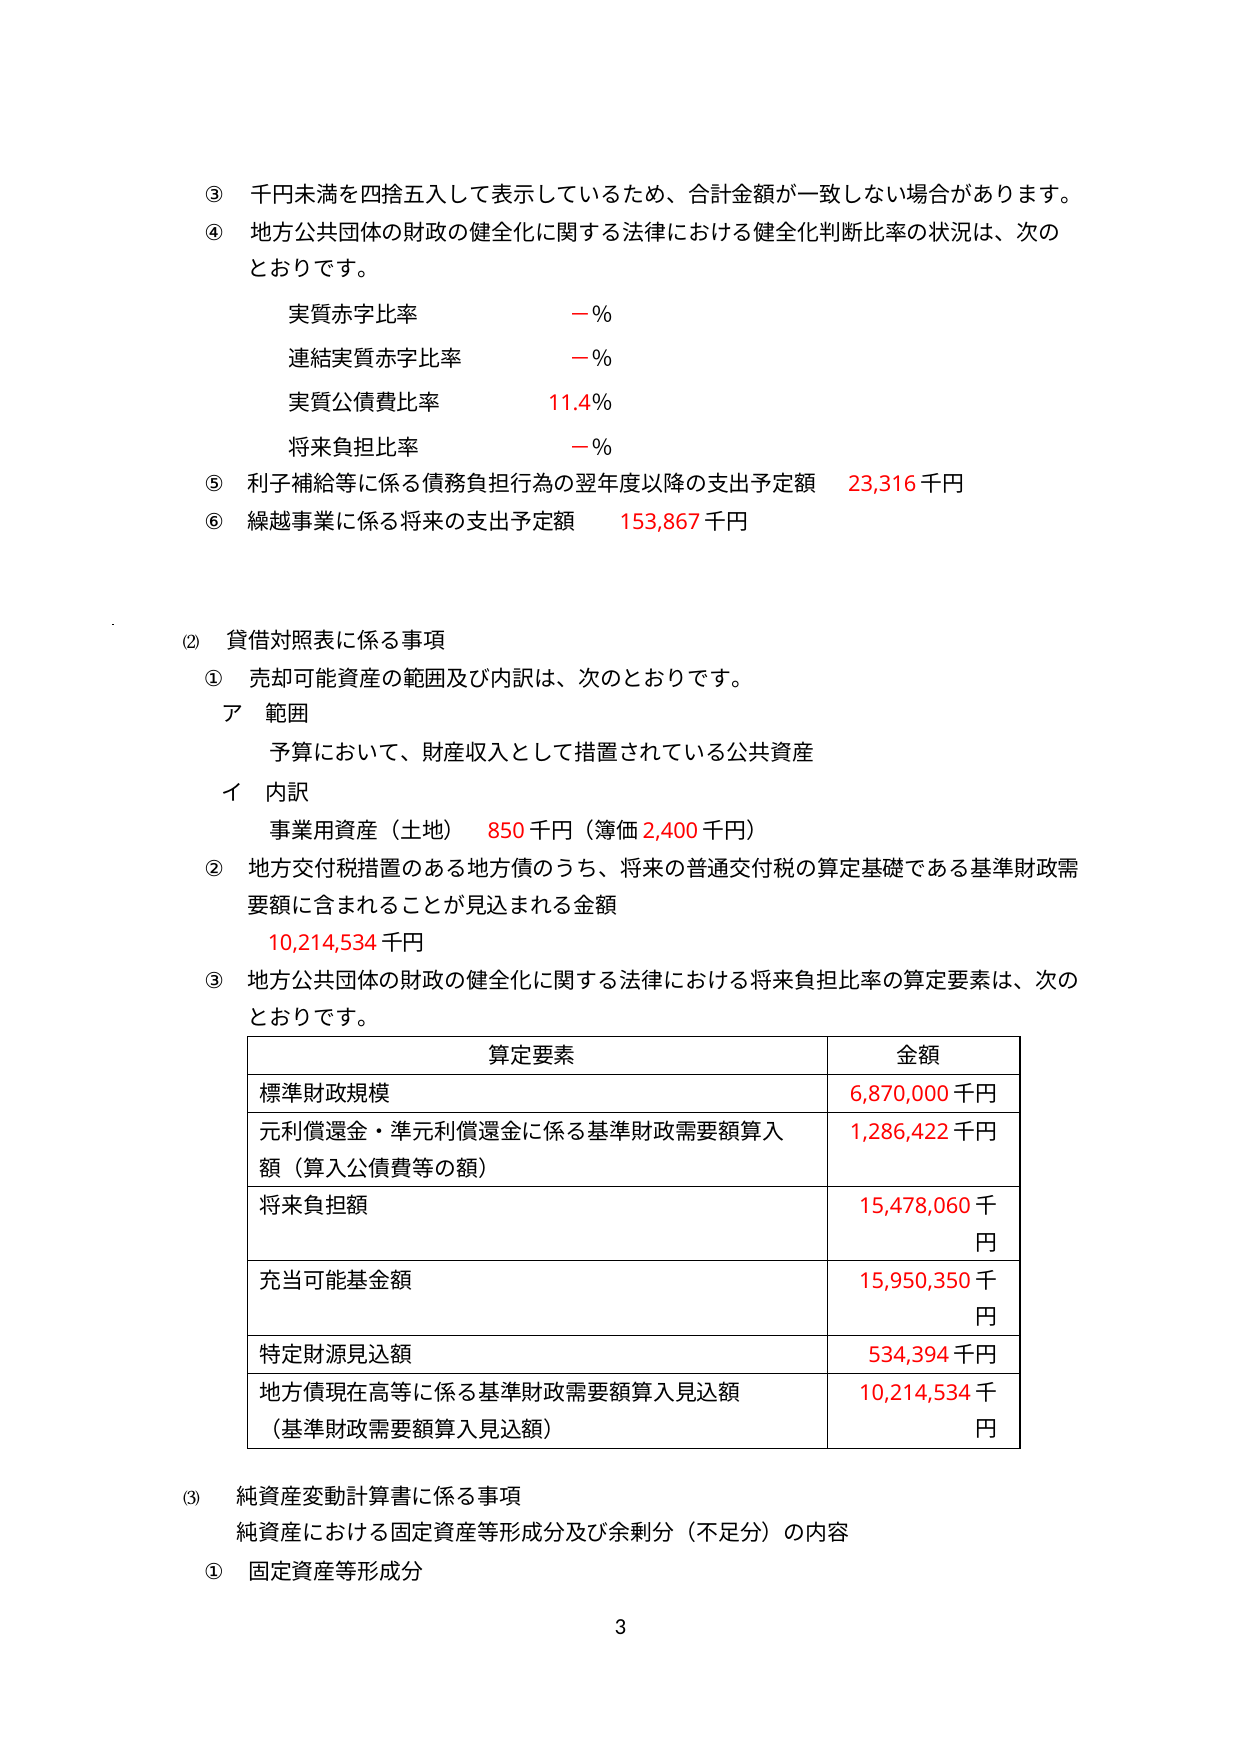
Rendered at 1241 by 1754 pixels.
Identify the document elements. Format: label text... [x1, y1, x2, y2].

text ⑤ 利子補給等に係る債務負担行為の翌年度以降の支出予定額 23,316千円 [204, 466, 1081, 498]
text 10,214,534千円 [171, 925, 1081, 957]
table_cell 10,214,534千円 [828, 1374, 1019, 1448]
text 事業用資産（土地） 850千円（簿価2,400千円） [269, 813, 1092, 845]
table_cell －％ [499, 421, 646, 465]
text ④ 地方公共団体の財政の健全化に関する法律における健全化判断比率の状況は、次のとおりです。 [204, 215, 1081, 283]
text ① 固定資産等形成分 [204, 1554, 1092, 1585]
table_cell 特定財源見込額 [248, 1336, 827, 1372]
text 純資産における固定資産等形成分及び余剰分（不足分）の内容 [182, 1515, 1092, 1547]
table_cell 将来負担額 [248, 1187, 827, 1260]
table_cell －％ [499, 332, 646, 376]
table_cell 1,286,422千円 [828, 1113, 1019, 1186]
table_cell 534,394千円 [828, 1336, 1019, 1372]
text ⑵ 貸借対照表に係る事項 [182, 623, 1092, 655]
table_header 金額 [828, 1037, 1019, 1074]
text ③ 千円未満を四捨五入して表示しているため、合計金額が一致しない場合があります。 [204, 177, 1081, 209]
table_cell 15,478,060千円 [828, 1187, 1019, 1260]
table_header 実質赤字比率 [277, 288, 499, 332]
table_cell 15,950,350千円 [828, 1261, 1019, 1334]
text ③ 地方公共団体の財政の健全化に関する法律における将来負担比率の算定要素は、次のとおりです。 [204, 963, 1081, 1031]
table_header －％ [499, 288, 646, 332]
text イ 内訳 [148, 775, 646, 807]
table_header 算定要素 [248, 1037, 827, 1074]
table_cell 6,870,000千円 [828, 1075, 1019, 1112]
text ② 地方交付税措置のある地方債のうち、将来の普通交付税の算定基礎である基準財政需要額に含まれることが見込まれる金額 [204, 851, 1081, 919]
text ア 範囲 [148, 696, 646, 728]
table_cell 11.4％ [499, 376, 646, 421]
table_cell 標準財政規模 [248, 1075, 827, 1112]
text ⑥ 繰越事業に係る将来の支出予定額 153,867千円 [204, 504, 1081, 536]
table_cell 地方債現在高等に係る基準財政需要額算入見込額 （基準財政需要額算入見込額） [248, 1374, 827, 1448]
text ① 売却可能資産の範囲及び内訳は、次のとおりです。 [203, 661, 1070, 693]
text ⑶ 純資産変動計算書に係る事項 [182, 1479, 1092, 1511]
table_cell 将来負担比率 [277, 421, 499, 465]
table_cell 実質公債費比率 [277, 376, 499, 421]
table_cell 元利償還金・準元利償還金に係る基準財政需要額算入額（算入公債費等の額） [248, 1113, 827, 1186]
text 予算において、財産収入として措置されている公共資産 [269, 735, 1092, 767]
table_cell 充当可能基金額 [248, 1261, 827, 1334]
table_cell 連結実質赤字比率 [277, 332, 499, 376]
